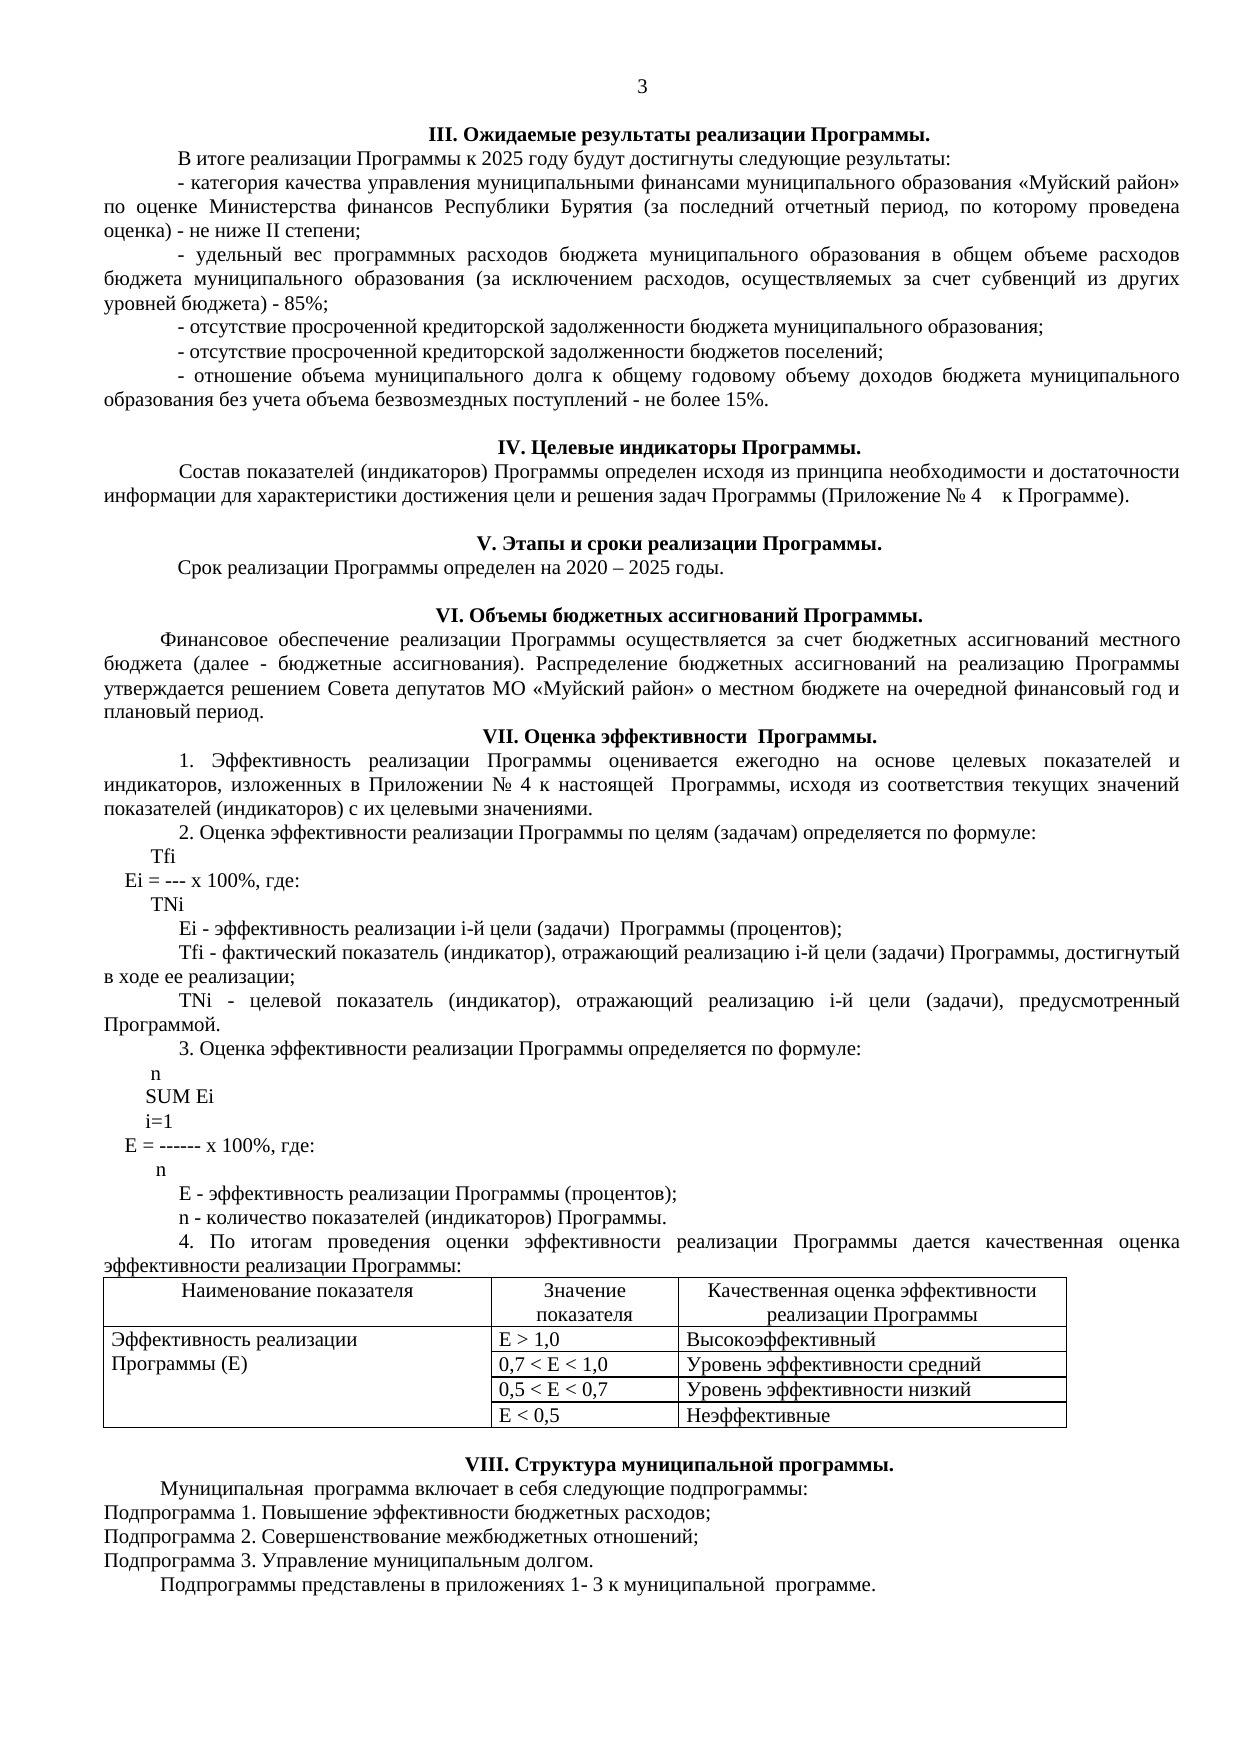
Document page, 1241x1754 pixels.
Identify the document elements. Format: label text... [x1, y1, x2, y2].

table_cell 0,7 < Е < 1,0 [492, 1352, 678, 1376]
text n [103, 1060, 1181, 1084]
table_cell Высокоэффективный [679, 1327, 1066, 1351]
table_cell Е > 1,0 [492, 1327, 678, 1351]
text n - количество показателей (индикаторов) Программы. [103, 1205, 1181, 1229]
text Муниципальная программа включает в себя следующие подпрограммы: [103, 1476, 1181, 1500]
text - отношение объема муниципального долга к общему годовому объему доходов бюджета муниципального образования без учета объема безвозмездных поступлений - не более 15%. [103, 363, 1181, 411]
text VI. Объемы бюджетных ассигнований Программы. [103, 603, 1181, 627]
text 2. Оценка эффективности реализации Программы по целям (задачам) определяется по формуле: [103, 820, 1181, 844]
text Tfi [103, 844, 1181, 868]
text В итоге реализации Программы к 2025 году будут достигнуты следующие результаты: [103, 146, 1181, 170]
text VIII. Структура муниципальной программы. [103, 1452, 1181, 1476]
text 3. Оценка эффективности реализации Программы определяется по формуле: [103, 1036, 1181, 1060]
text VII. Оценка эффективности Программы. [103, 723, 1181, 748]
text V. Этапы и сроки реализации Программы. [103, 531, 1181, 555]
table_cell Неэффективные [679, 1403, 1066, 1427]
table_cell Уровень эффективности средний [679, 1352, 1066, 1376]
table_header Качественная оценка эффективности реализации Программы [679, 1278, 1066, 1326]
table_cell Эффективность реализации Программы (Е) [104, 1327, 491, 1427]
text - отсутствие просроченной кредиторской задолженности бюджетов поселений; [103, 338, 1181, 363]
text Подпрограмма 1. Повышение эффективности бюджетных расходов; [103, 1500, 1181, 1524]
text Состав показателей (индикаторов) Программы определен исходя из принципа необходимости и достаточности информации для характеристики достижения цели и решения задач Программы (Приложение № 4 к Программе). [103, 459, 1181, 507]
text SUM Ei [103, 1084, 1181, 1108]
text n [103, 1157, 1181, 1181]
table_cell Е < 0,5 [492, 1403, 678, 1427]
text Подпрограмма 2. Совершенствование межбюджетных отношений; [103, 1524, 1181, 1548]
text IV. Целевые индикаторы Программы. [103, 435, 1181, 459]
text Финансовое обеспечение реализации Программы осуществляется за счет бюджетных ассигнований местного бюджета (далее - бюджетные ассигнования). Распределение бюджетных ассигнований на реализацию Программы утверждается решением Совета депутатов МО «Муйский район» о местном бюджете на очередной финансовый год и плановый период. [103, 627, 1181, 723]
text Tfi - фактический показатель (индикатор), отражающий реализацию i-й цели (задачи) Программы, достигнутый в ходе ее реализации; [103, 940, 1181, 988]
table_cell Уровень эффективности низкий [679, 1378, 1066, 1401]
text E - эффективность реализации Программы (процентов); [103, 1181, 1181, 1205]
table_header Наименование показателя [104, 1278, 491, 1326]
text 1. Эффективность реализации Программы оценивается ежегодно на основе целевых показателей и индикаторов, изложенных в Приложении № 4 к настоящей Программы, исходя из соответствия текущих значений показателей (индикаторов) с их целевыми значениями. [103, 748, 1181, 820]
text Срок реализации Программы определен на 2020 – 2025 годы. [103, 555, 1181, 579]
text - категория качества управления муниципальными финансами муниципального образования «Муйский район» по оценке Министерства финансов Республики Бурятия (за последний отчетный период, по которому проведена оценка) - не ниже II степени; [103, 170, 1181, 242]
text III. Ожидаемые результаты реализации Программы. [103, 122, 1181, 146]
text E = ------ x 100%, где: [103, 1133, 1181, 1157]
text - отсутствие просроченной кредиторской задолженности бюджета муниципального образования; [103, 314, 1181, 338]
text i=1 [103, 1108, 1181, 1133]
text Подпрограммы представлены в приложениях 1- 3 к муниципальной программе. [103, 1572, 1181, 1596]
table_cell 0,5 < Е < 0,7 [492, 1378, 678, 1401]
text 4. По итогам проведения оценки эффективности реализации Программы дается качественная оценка эффективности реализации Программы: [103, 1229, 1181, 1277]
table_header Значение показателя [492, 1278, 678, 1326]
text TNi [103, 892, 1181, 916]
text Ei = --- x 100%, где: [103, 868, 1181, 892]
text Подпрограмма 3. Управление муниципальным долгом. [103, 1548, 1181, 1572]
text - удельный вес программных расходов бюджета муниципального образования в общем объеме расходов бюджета муниципального образования (за исключением расходов, осуществляемых за счет субвенций из других уровней бюджета) - 85%; [103, 242, 1181, 314]
text TNi - целевой показатель (индикатор), отражающий реализацию i-й цели (задачи), предусмотренный Программой. [103, 988, 1181, 1036]
text Ei - эффективность реализации i-й цели (задачи) Программы (процентов); [103, 916, 1181, 940]
